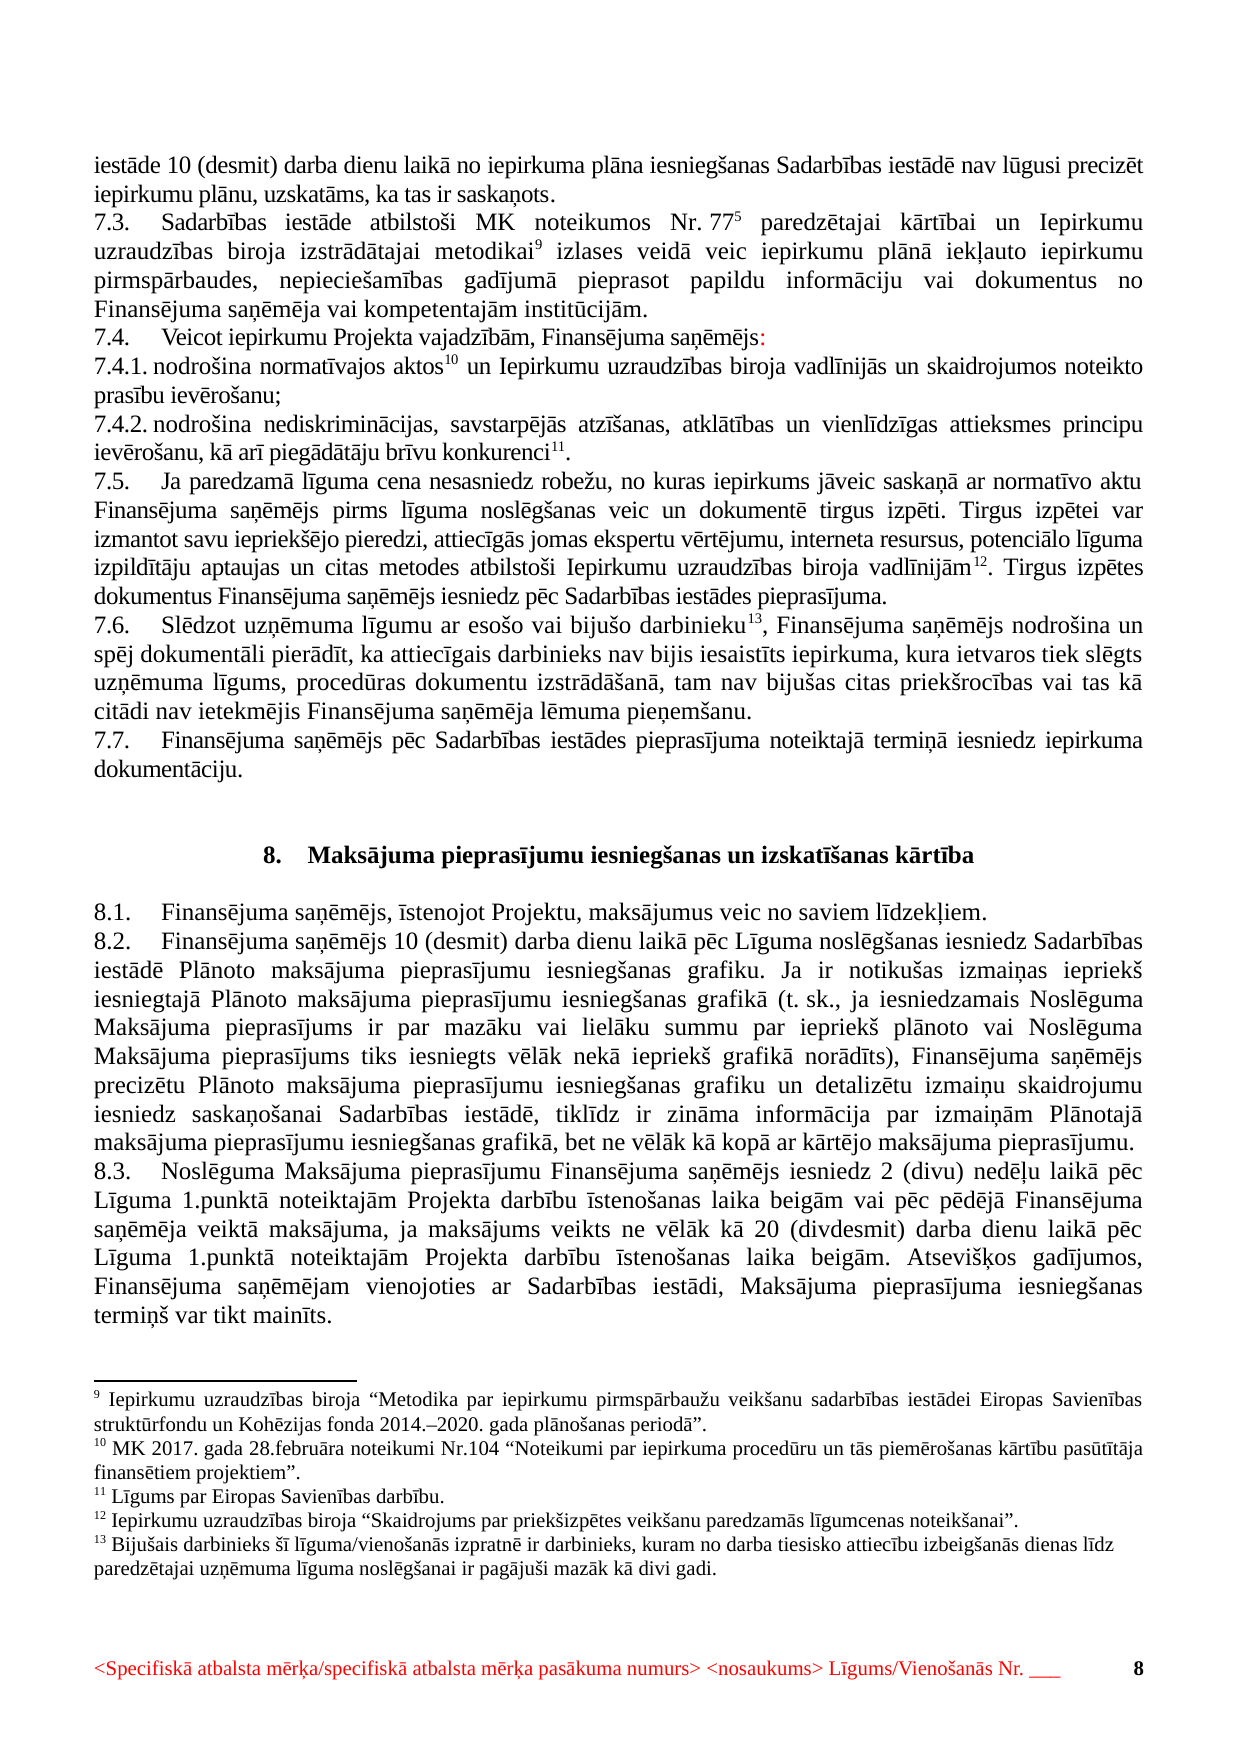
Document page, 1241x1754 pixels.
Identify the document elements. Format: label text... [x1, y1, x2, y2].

list Noslēguma Maksājuma pieprasījumu Finansējuma saņēmējs iesniedz 2 (divu) nedēļu laikā pēc Līguma 1.punktā noteiktajām Projekta darbību īstenošanas laika beigām vai pēc pēdējā Finansējuma saņēmēja veiktā maksājuma, ja maksājums veikts ne vēlāk kā 20 (divdesmit) darba dienu laikā pēc Līguma 1.punktā noteiktajām Projekta darbību īstenošanas laika beigām. Atsevišķos gadījumos, Finansējuma saņēmējam vienojoties ar Sadarbības iestādi, Maksājuma pieprasījuma iesniegšanas termiņš var tikt mainīts. [94, 1156, 1144, 1329]
list Ja paredzamā līguma cena nesasniedz robežu, no kuras iepirkums jāveic saskaņā ar normatīvo aktu Finansējuma saņēmējs pirms līguma noslēgšanas veic un dokumentē tirgus izpēti. Tirgus izpētei var izmantot savu iepriekšējo pieredzi, attiecīgās jomas ekspertu vērtējumu, interneta resursus, potenciālo līguma izpildītāju aptaujas un citas metodes atbilstoši Iepirkumu uzraudzības biroja vadlīnijām. Tirgus izpētes dokumentus Finansējuma saņēmējs iesniedz pēc Sadarbības iestādes pieprasījuma. [94, 466, 1144, 610]
list Veicot iepirkumu Projekta vajadzībām, Finansējuma saņēmējs: [94, 322, 1144, 351]
list Slēdzot uzņēmuma līgumu ar esošo vai bijušo darbinieku, Finansējuma saņēmējs nodrošina un spēj dokumentāli pierādīt, ka attiecīgais darbinieks nav bijis iesaistīts iepirkuma, kura ietvaros tiek slēgts uzņēmuma līgums, procedūras dokumentu izstrādāšanā, tam nav bijušas citas priekšrocības vai tas kā citādi nav ietekmējis Finansējuma saņēmēja lēmuma pieņemšanu. [94, 610, 1144, 725]
list Finansējuma saņēmējs 10 (desmit) darba dienu laikā pēc Līguma noslēgšanas iesniedz Sadarbības iestādē Plānoto maksājuma pieprasījumu iesniegšanas grafiku. Ja ir notikušas izmaiņas iepriekš iesniegtajā Plānoto maksājuma pieprasījumu iesniegšanas grafikā (t. sk., ja iesniedzamais Noslēguma Maksājuma pieprasījums ir par mazāku vai lielāku summu par iepriekš plānoto vai Noslēguma Maksājuma pieprasījums tiks iesniegts vēlāk nekā iepriekš grafikā norādīts), Finansējuma saņēmējs precizētu Plānoto maksājuma pieprasījumu iesniegšanas grafiku un detalizētu izmaiņu skaidrojumu iesniedz saskaņošanai Sadarbības iestādē, tiklīdz ir zināma informācija par izmaiņām Plānotajā maksājuma pieprasījumu iesniegšanas grafikā, bet ne vēlāk kā kopā ar kārtējo maksājuma pieprasījumu. [94, 926, 1144, 1156]
list Finansējuma saņēmējs, īstenojot Projektu, maksājumus veic no saviem līdzekļiem. [94, 897, 1144, 926]
list nodrošina nediskriminācijas, savstarpējās atzīšanas, atklātības un vienlīdzīgas attieksmes principu ievērošanu, kā arī piegādātāju brīvu konkurenci. [94, 409, 1144, 466]
list Maksājuma pieprasījumu iesniegšanas un izskatīšanas kārtība [94, 840, 1144, 869]
list Finansējuma saņēmējs pēc Sadarbības iestādes pieprasījuma noteiktajā termiņā iesniedz iepirkuma dokumentāciju. [94, 725, 1144, 782]
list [94, 150, 1144, 207]
list Sadarbības iestāde atbilstoši MK noteikumos Nr. 775 paredzētajai kārtībai un Iepirkumu uzraudzības biroja izstrādātajai metodikai izlases veidā veic iepirkumu plānā iekļauto iepirkumu pirmspārbaudes, nepieciešamības gadījumā pieprasot papildu informāciju vai dokumentus no Finansējuma saņēmēja vai kompetentajām institūcijām. [94, 207, 1144, 322]
list nodrošina normatīvajos aktos un Iepirkumu uzraudzības biroja vadlīnijās un skaidrojumos noteikto prasību ievērošanu; [94, 351, 1144, 409]
